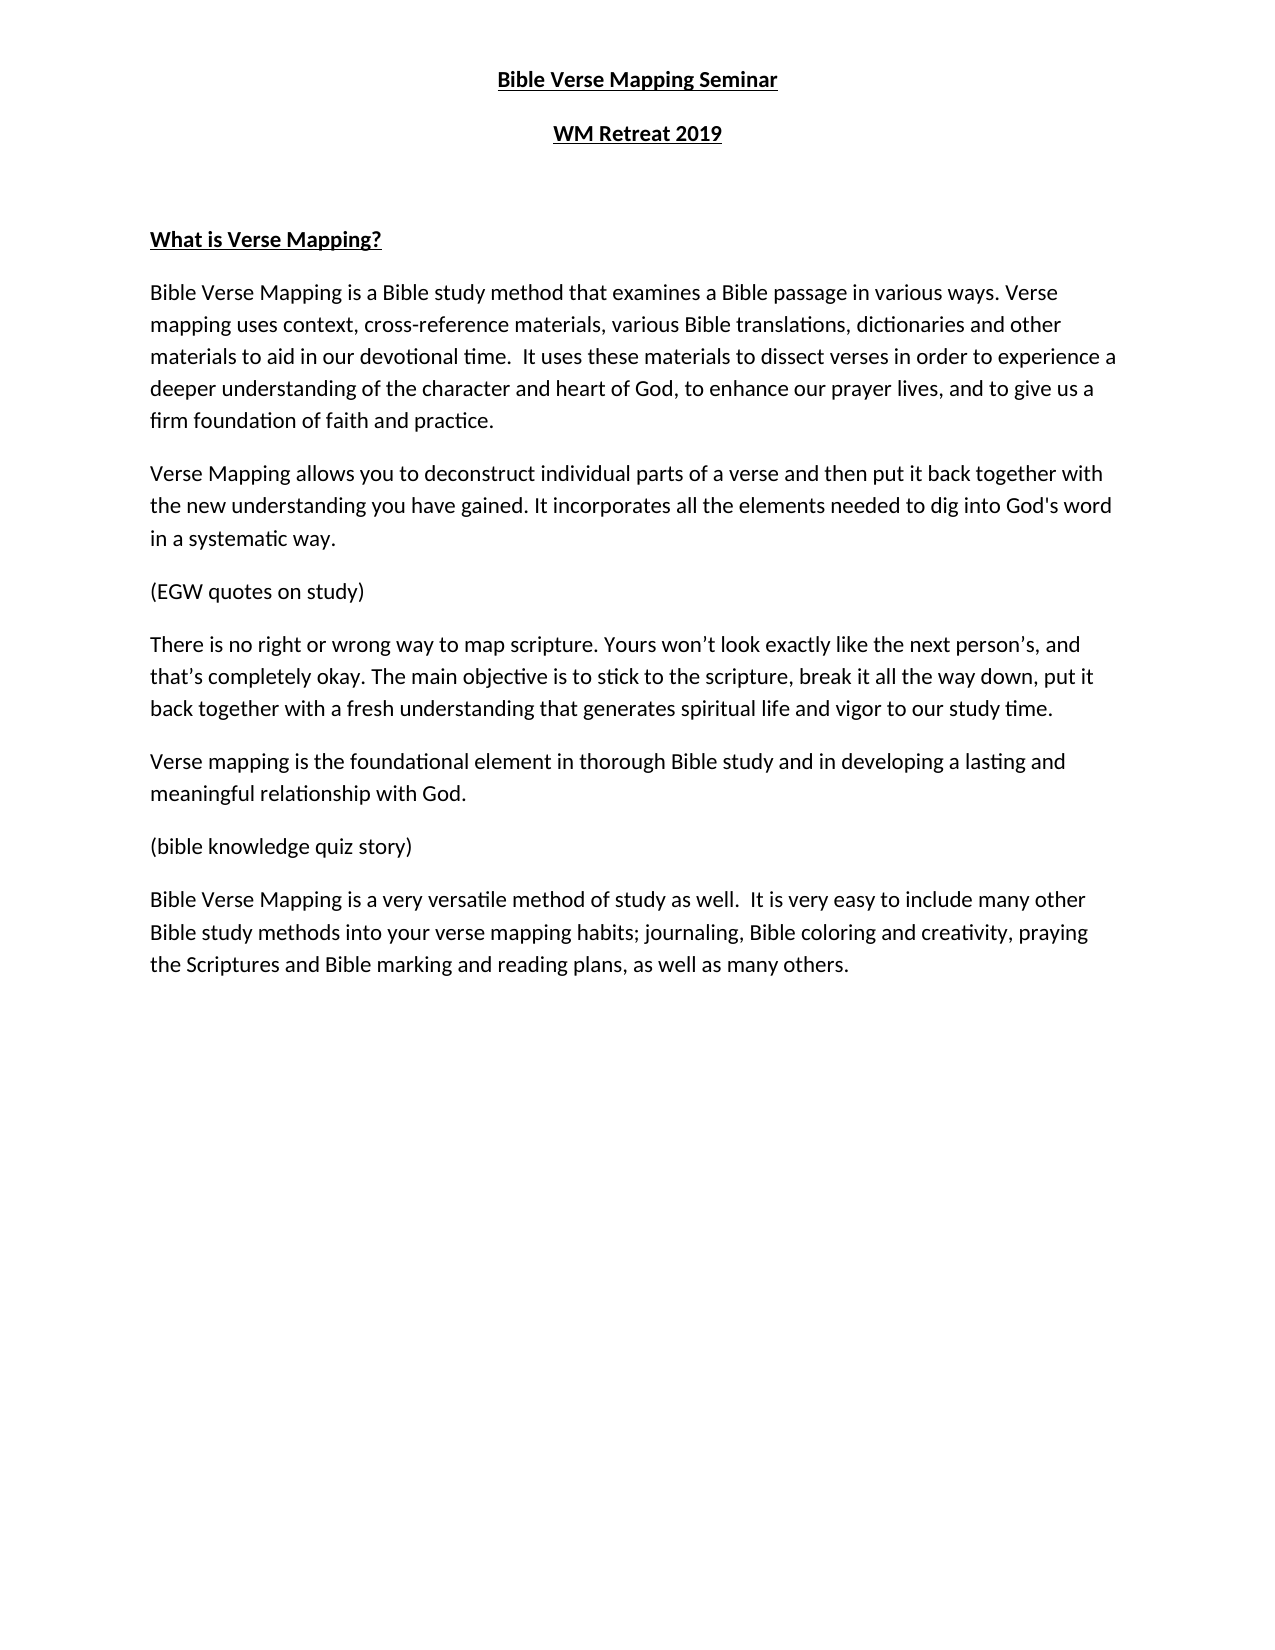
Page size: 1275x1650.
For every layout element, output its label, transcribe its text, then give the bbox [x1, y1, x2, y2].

text (EGW quotes on study) [150, 577, 1125, 605]
text Bible Verse Mapping Seminar [150, 66, 1125, 94]
text There is no right or wrong way to map scripture. Yours won’t look exactly like the next person’s, and that’s completely okay. The main objective is to stick to the scripture, break it all the way down, put it back together with a fresh understanding that generates spiritual life and vigor to our study time. [150, 630, 1125, 722]
text Verse Mapping allows you to deconstruct individual parts of a verse and then put it back together with the new understanding you have gained. It incorporates all the elements needed to dig into God's word in a systematic way. [150, 459, 1125, 552]
text Bible Verse Mapping is a very versatile method of study as well. It is very easy to include many other Bible study methods into your verse mapping habits; journaling, Bible coloring and creativity, praying the Scriptures and Bible marking and reading plans, as well as many others. [150, 886, 1125, 978]
text Bible Verse Mapping is a Bible study method that examines a Bible passage in various ways. Verse mapping uses context, cross-reference materials, various Bible translations, dictionaries and other materials to aid in our devotional time. It uses these materials to dissect verses in order to experience a deeper understanding of the character and heart of God, to enhance our prayer lives, and to give us a firm foundation of faith and practice. [150, 278, 1125, 434]
text What is Verse Mapping? [150, 225, 1125, 253]
text WM Retreat 2019 [150, 119, 1125, 147]
text (bible knowledge quiz story) [150, 832, 1125, 861]
text Verse mapping is the foundational element in thorough Bible study and in developing a lasting and meaningful relationship with God. [150, 747, 1125, 807]
